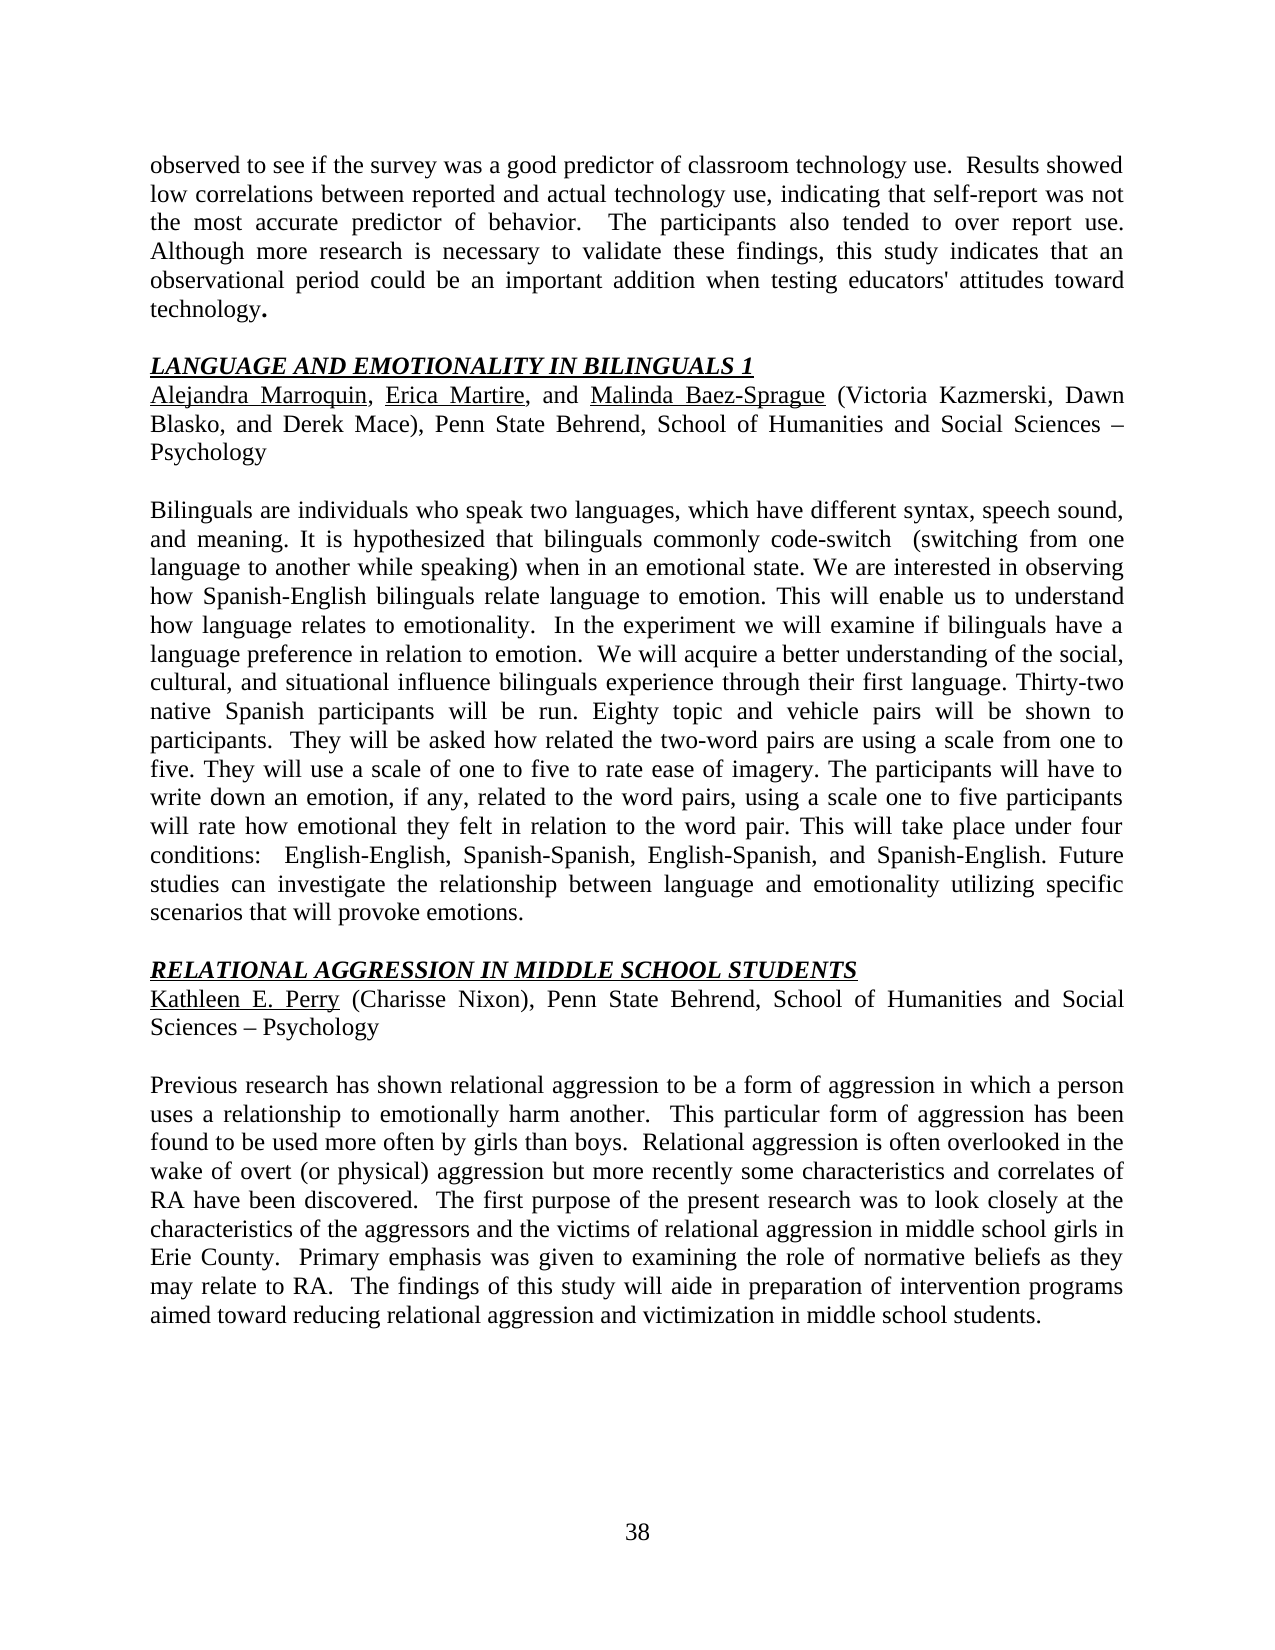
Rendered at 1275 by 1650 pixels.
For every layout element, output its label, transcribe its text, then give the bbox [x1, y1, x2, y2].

text Kathleen E. Perry (Charisse Nixon), Behrend, School of Humanities and Social Sciences – Psychology [150, 984, 1125, 1041]
subtitle Relational Aggression in Middle School Students [150, 955, 1125, 984]
text Bilinguals are individuals who speak two languages, which have different syntax, speech sound, and meaning. It is hypothesized that bilinguals commonly code-switch (switching from one language to another while speaking) when in an emotional state. We are interested in observing how Spanish-English bilinguals relate language to emotion. This will enable us to understand how language relates to emotionality. In the experiment we will examine if bilinguals have a language preference in relation to emotion. We will acquire a better understanding of the social, cultural, and situational influence bilinguals experience through their first language. Thirty-two native Spanish participants will be run. Eighty topic and vehicle pairs will be shown to participants. They will be asked how related the two-word pairs are using a scale from one to five. They will use a scale of one to five to rate ease of imagery. The participants will have to write down an emotion, if any, related to the word pairs, using a scale one to five participants will rate how emotional they felt in relation to the word pair. This will take place under four conditions: English-English, Spanish-Spanish, English-Spanish, and Spanish-English. Future studies can investigate the relationship between language and emotionality utilizing specific scenarios that will provoke emotions. [150, 495, 1125, 926]
text Previous research has shown relational aggression to be a form of aggression in which a person uses a relationship to emotionally harm another. This particular form of aggression has been found to be used more often by girls than boys. Relational aggression is often overlooked in the wake of overt (or physical) aggression but more recently some characteristics and correlates of RA have been discovered. The first purpose of the present research was to look closely at the characteristics of the aggressors and the victims of relational aggression in middle school girls in . Primary emphasis was given to examining the role of normative beliefs as they may relate to RA. The findings of this study will aide in preparation of intervention programs aimed toward reducing relational aggression and victimization in middle school students. [150, 1070, 1125, 1329]
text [150, 150, 1125, 322]
subtitle Language and Emotionality in Bilinguals [150, 351, 1125, 380]
text Alejandra Marroquin, Erica Martire, and Malinda Baez-Sprague (Victoria Kazmerski, Dawn Blasko, and Derek Mace), Penn State Behrend, School of Humanities and Social Sciences – Psychology [150, 380, 1125, 466]
